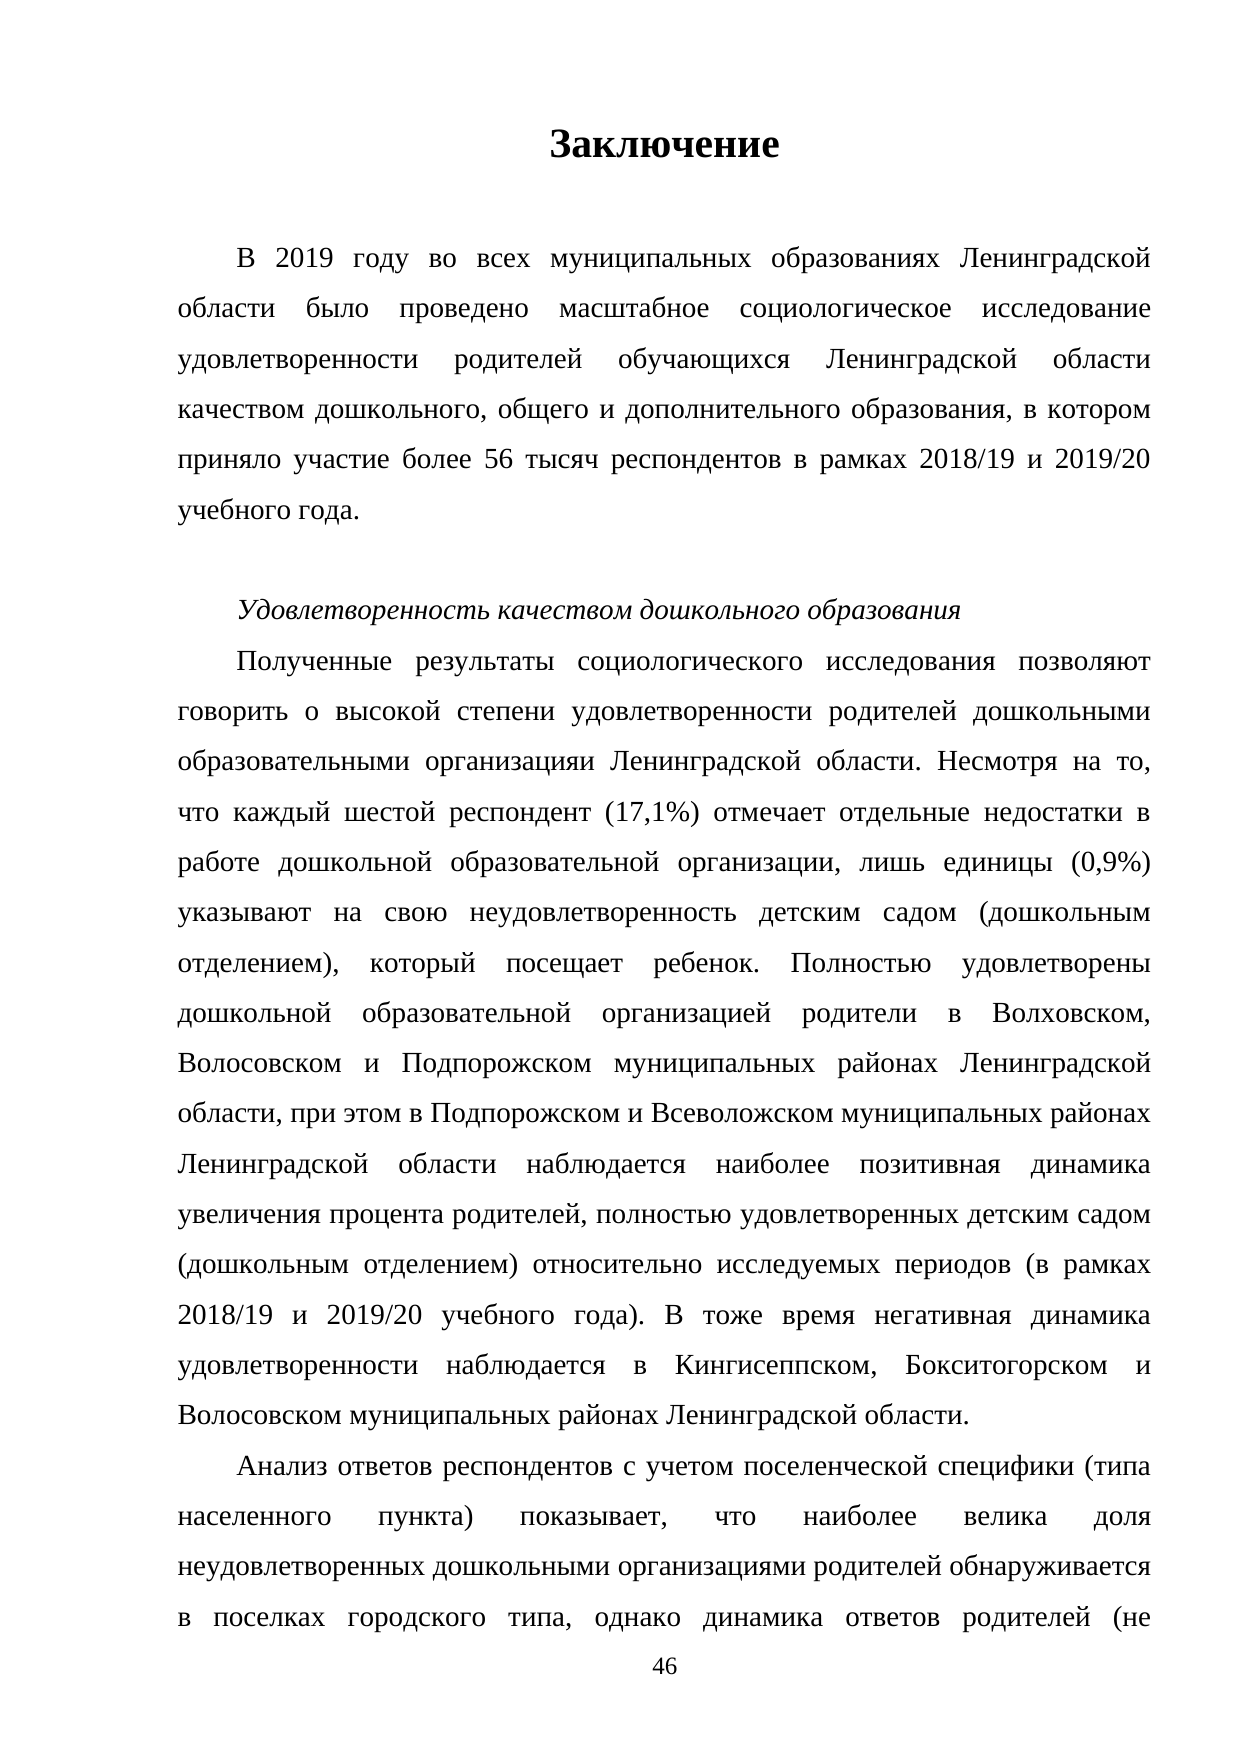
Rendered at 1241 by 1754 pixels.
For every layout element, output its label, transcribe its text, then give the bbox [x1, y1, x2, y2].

text Заключение [177, 118, 1152, 166]
text Удовлетворенность качеством дошкольного образования [177, 592, 1152, 626]
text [177, 1448, 1152, 1632]
text Полученные результаты социологического исследования позволяют говорить о высокой степени удовлетворенности родителей дошкольными образовательными организацияи Ленинградской области. Несмотря на то, что каждый шестой респондент (17,1%) отмечает отдельные недостатки в работе дошкольной образовательной организации, лишь единицы (0,9%) указывают на свою неудовлетворенность детским садом (дошкольным отделением), который посещает ребенок. Полностью удовлетворены дошкольной образовательной организацией родители в Волховском, Волосовском и Подпорожском муниципальных районах Ленинградской области, при этом в Подпорожском и Всеволожском муниципальных районах Ленинградской области наблюдается наиболее позитивная динамика увеличения процента родителей, полностью удовлетворенных детским садом (дошкольным отделением) относительно исследуемых периодов (в рамках 2018/19 и 2019/20 учебного года). В тоже время негативная динамика удовлетворенности наблюдается в Кингисеппском, Бокситогорском и Волосовском муниципальных районах Ленинградской области. [177, 643, 1152, 1431]
text В 2019 году во всех муниципальных образованиях Ленинградской области было проведено масштабное социологическое исследование удовлетворенности родителей обучающихся Ленинградской области качеством дошкольного, общего и дополнительного образования, в котором приняло участие более 56 тысяч респондентов в рамках 2018/19 и 2019/20 учебного года. [177, 240, 1152, 525]
